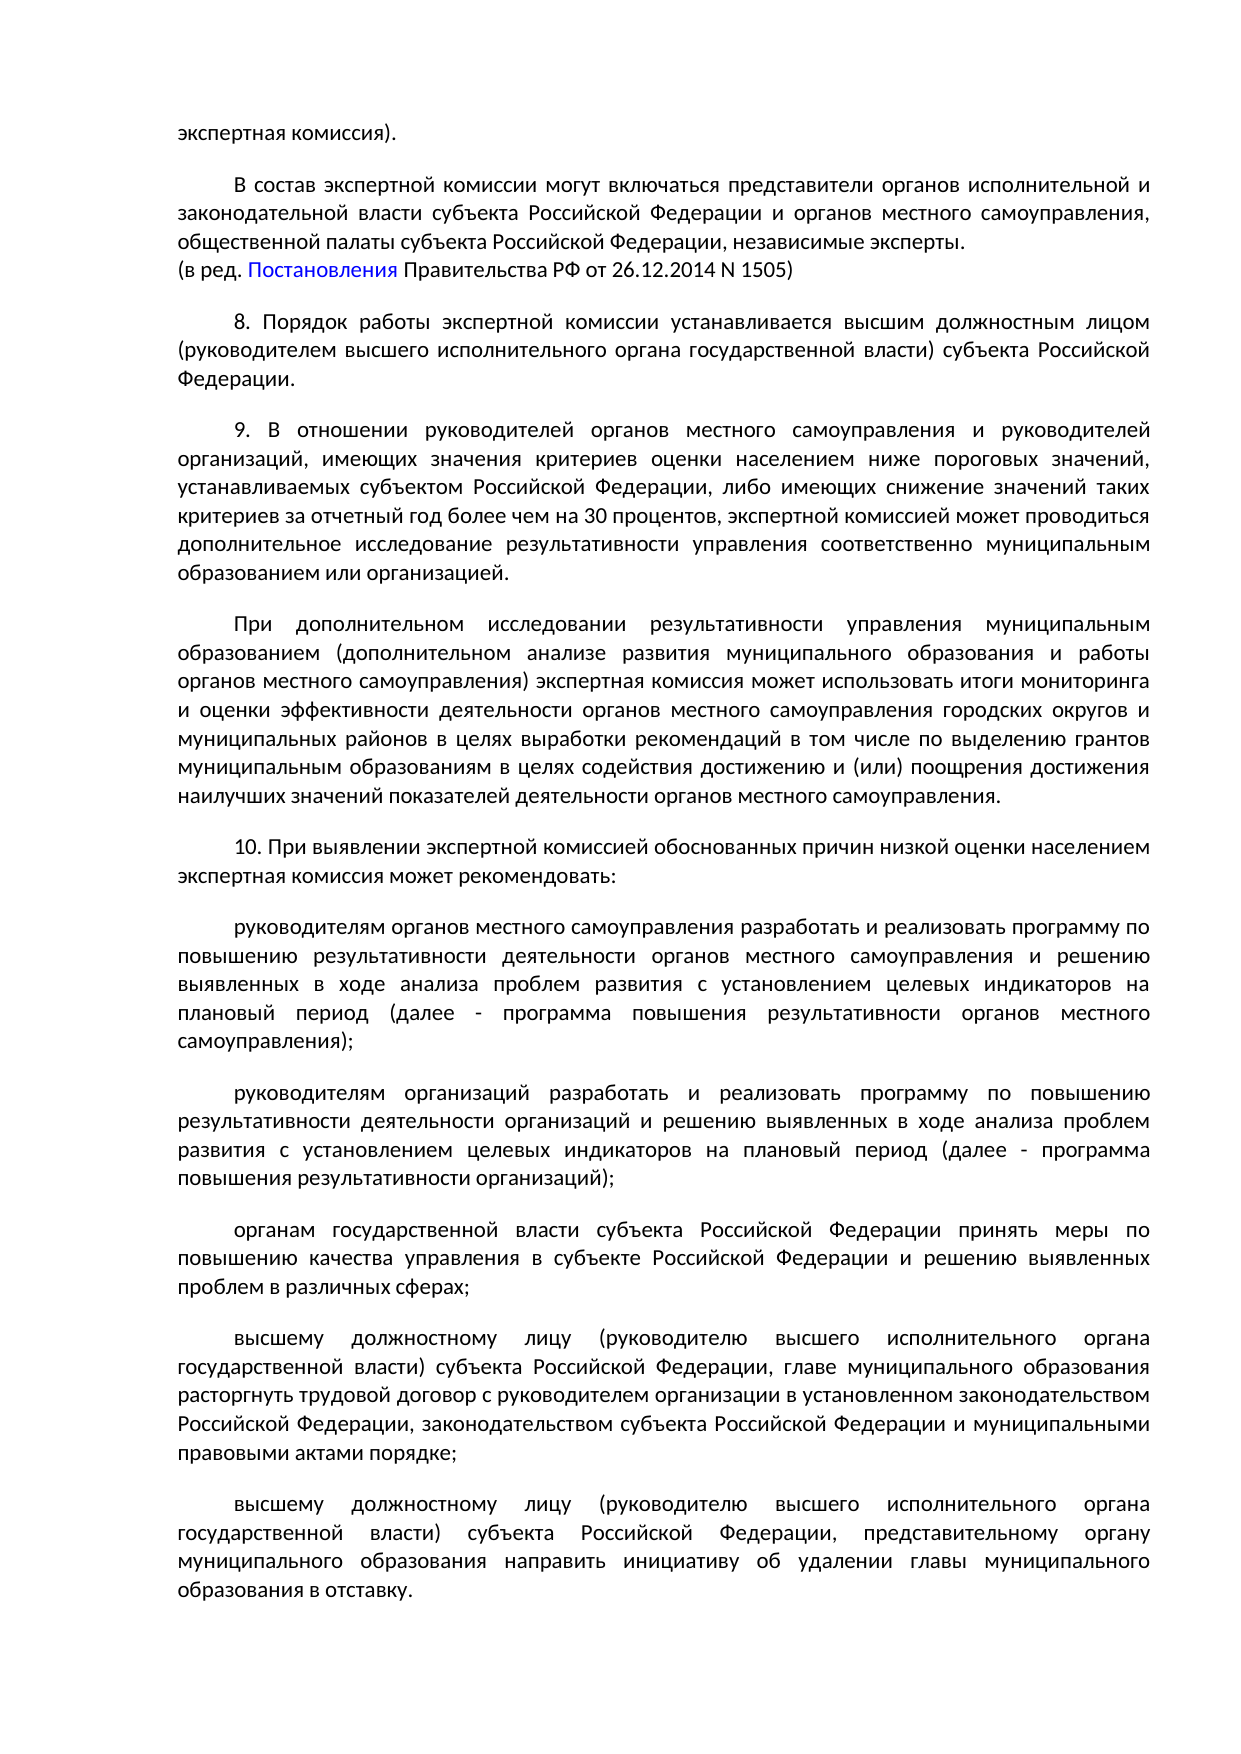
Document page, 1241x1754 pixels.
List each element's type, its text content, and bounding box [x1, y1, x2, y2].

text органам государственной власти субъекта Российской Федерации принять меры по повышению качества управления в субъекте Российской Федерации и решению выявленных проблем в различных сферах; [177, 1215, 1152, 1300]
text 8. Порядок работы экспертной комиссии устанавливается высшим должностным лицом (руководителем высшего исполнительного органа государственной власти) субъекта Российской Федерации. [177, 307, 1152, 392]
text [177, 118, 1152, 147]
text высшему должностному лицу (руководителю высшего исполнительного органа государственной власти) субъекта Российской Федерации, представительному органу муниципального образования направить инициативу об удалении главы муниципального образования в отставку. [177, 1489, 1152, 1603]
text руководителям органов местного самоуправления разработать и реализовать программу по повышению результативности деятельности органов местного самоуправления и решению выявленных в ходе анализа проблем развития с установлением целевых индикаторов на плановый период (далее - программа повышения результативности органов местного самоуправления); [177, 912, 1152, 1055]
text В состав экспертной комиссии могут включаться представители органов исполнительной и законодательной власти субъекта Российской Федерации и органов местного самоуправления, общественной палаты субъекта Российской Федерации, независимые эксперты. [177, 169, 1152, 255]
text При дополнительном исследовании результативности управления муниципальным образованием (дополнительном анализе развития муниципального образования и работы органов местного самоуправления) экспертная комиссия может использовать итоги мониторинга и оценки эффективности деятельности органов местного самоуправления городских округов и муниципальных районов в целях выработки рекомендаций в том числе по выделению грантов муниципальным образованиям в целях содействия достижению и (или) поощрения достижения наилучших значений показателей деятельности органов местного самоуправления. [177, 609, 1152, 809]
text высшему должностному лицу (руководителю высшего исполнительного органа государственной власти) субъекта Российской Федерации, главе муниципального образования расторгнуть трудовой договор с руководителем организации в установленном законодательством Российской Федерации, законодательством субъекта Российской Федерации и муниципальными правовыми актами порядке; [177, 1323, 1152, 1466]
text руководителям организаций разработать и реализовать программу по повышению результативности деятельности организаций и решению выявленных в ходе анализа проблем развития с установлением целевых индикаторов на плановый период (далее - программа повышения результативности организаций); [177, 1078, 1152, 1192]
text 9. В отношении руководителей органов местного самоуправления и руководителей организаций, имеющих значения критериев оценки населением ниже пороговых значений, устанавливаемых субъектом Российской Федерации, либо имеющих снижение значений таких критериев за отчетный год более чем на 30 процентов, экспертной комиссией может проводиться дополнительное исследование результативности управления соответственно муниципальным образованием или организацией. [177, 415, 1152, 586]
text (в ред. Постановления Правительства РФ от 26.12.2014 N 1505) [177, 255, 1152, 284]
text 10. При выявлении экспертной комиссией обоснованных причин низкой оценки населением экспертная комиссия может рекомендовать: [177, 832, 1152, 889]
